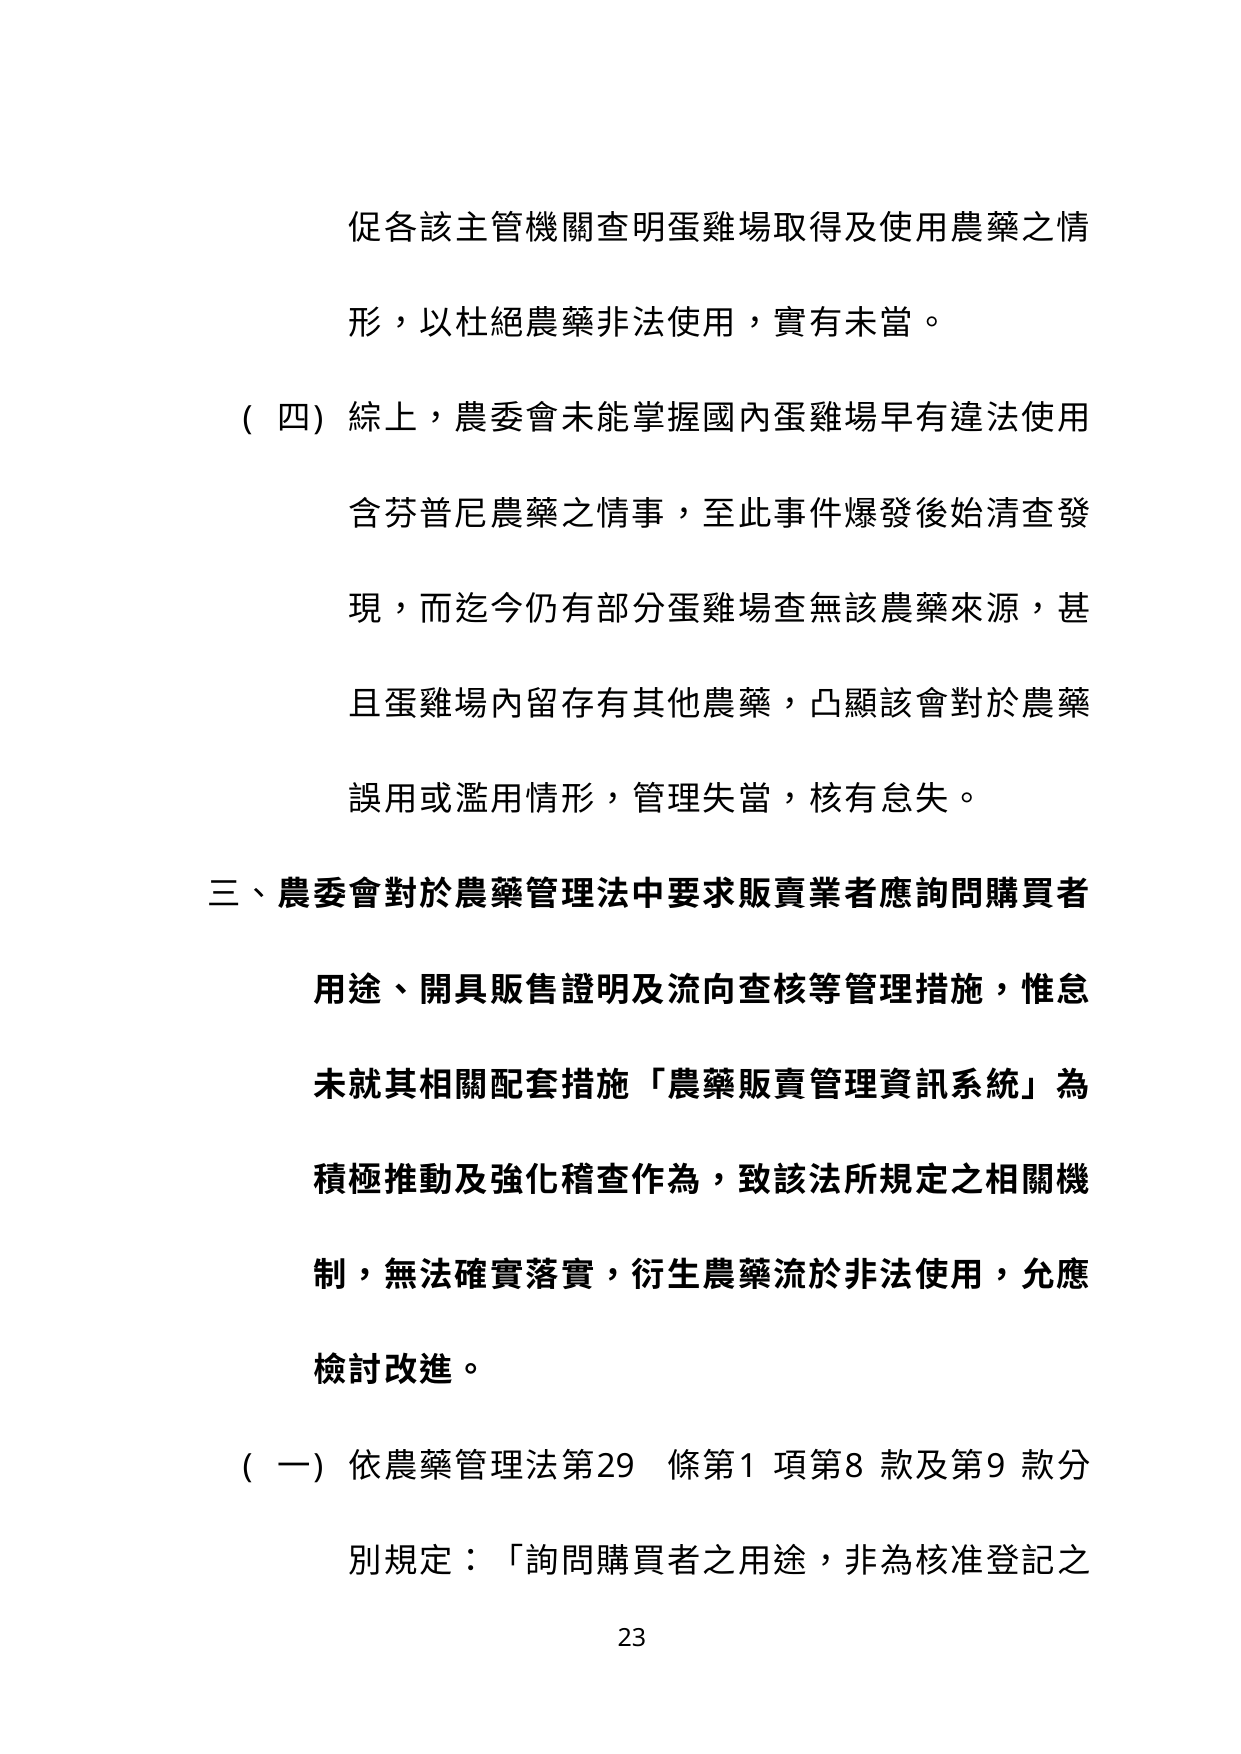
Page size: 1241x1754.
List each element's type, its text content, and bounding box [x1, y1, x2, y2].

subtitle 綜上，農委會未能掌握國內蛋雞場早有違法使用含芬普尼農藥之情事，至此事件爆發後始清查發現，而迄今仍有部分蛋雞場查無該農藥來源，甚且蛋雞場內留存有其他農藥，凸顯該會對於農藥誤用或濫用情形，管理失當，核有怠失。 [242, 368, 1092, 844]
subtitle 農委會對於農藥管理法中要求販賣業者應詢問購買者用途、開具販售證明及流向查核等管理措施，惟怠未就其相關配套措施「農藥販賣管理資訊系統」為積極推動及強化稽查作為，致該法所規定之相關機制，無法確實落實，衍生農藥流於非法使用，允應檢討改進。 [207, 844, 1092, 1415]
